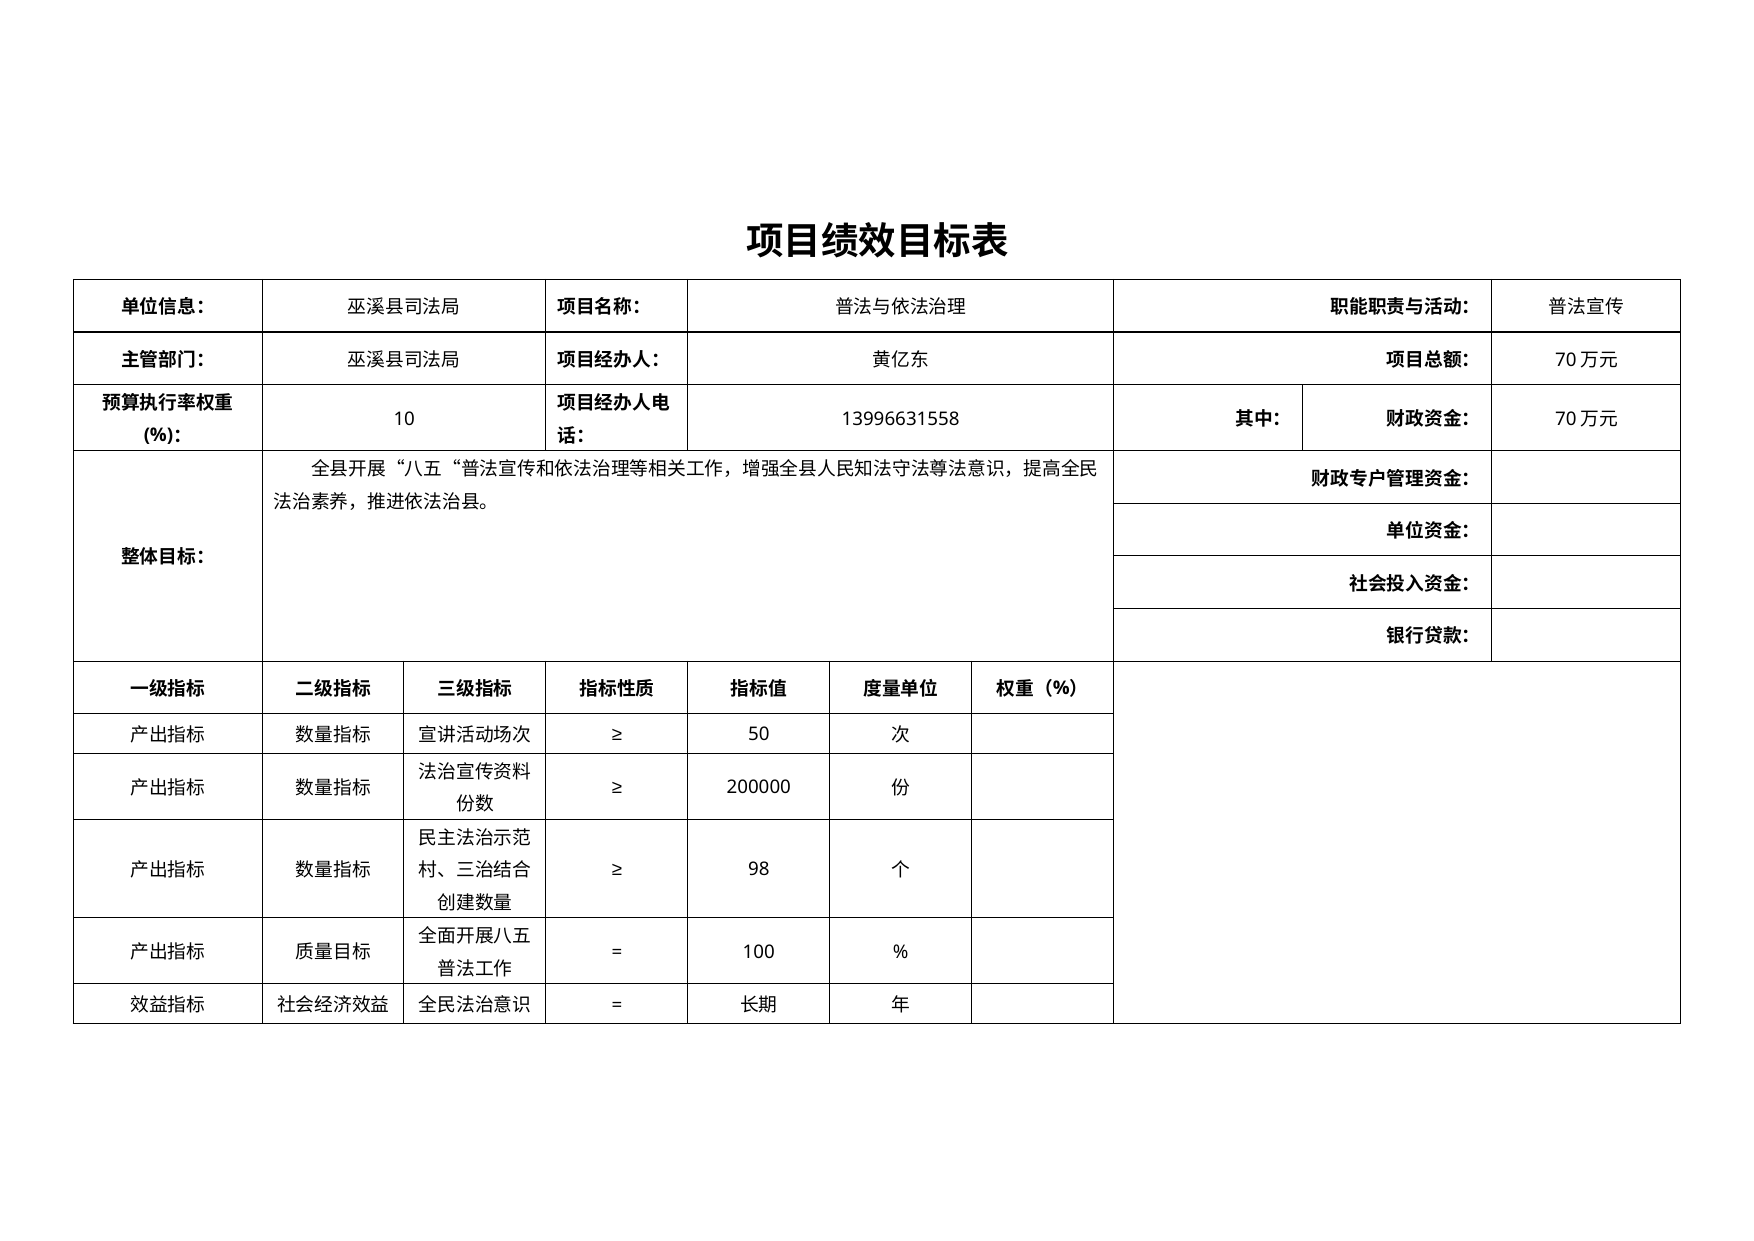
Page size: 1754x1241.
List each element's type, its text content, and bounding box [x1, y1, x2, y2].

table_cell % [830, 918, 971, 983]
table_cell 数量指标 [263, 754, 403, 819]
table_cell ≥ [546, 754, 687, 819]
table_cell [1492, 451, 1680, 503]
table_cell 100 [688, 918, 829, 983]
table_cell 三级指标 [404, 662, 545, 713]
table_cell 宣讲活动场次 [404, 714, 545, 753]
table_cell 长期 [688, 984, 829, 1023]
table_cell 普法宣传 [1492, 280, 1680, 331]
table_cell 产出指标 [74, 820, 262, 917]
table_cell 财政专户管理资金： [1114, 451, 1491, 503]
table_cell 10 [263, 385, 545, 450]
table_cell 份 [830, 754, 971, 819]
table_cell [1114, 662, 1680, 1023]
table_cell 一级指标 [74, 662, 262, 713]
table_cell 职能职责与活动： [1114, 280, 1491, 331]
table_cell 度量单位 [830, 662, 971, 713]
table_cell 单位信息： [74, 280, 262, 331]
table_cell 二级指标 [263, 662, 403, 713]
table_cell 预算执行率权重(%)： [74, 385, 262, 450]
table_cell 200000 [688, 754, 829, 819]
table_cell 社会投入资金： [1114, 556, 1491, 608]
table_cell 次 [830, 714, 971, 753]
table_cell 民主法治示范村、三治结合创建数量 [404, 820, 545, 917]
table_cell 产出指标 [74, 754, 262, 819]
table_cell 法治宣传资料份数 [404, 754, 545, 819]
table_cell 巫溪县司法局 [263, 280, 545, 331]
table_cell 财政资金： [1303, 385, 1491, 450]
table_cell 巫溪县司法局 [263, 333, 545, 384]
table_cell ≥ [546, 714, 687, 753]
table_cell 其中： [1114, 385, 1302, 450]
table_cell 全县开展“八五“普法宣传和依法治理等相关工作，增强全县人民知法守法尊法意识，提高全民法治素养，推进依法治县。 [263, 451, 1113, 661]
table_cell 项目总额： [1114, 333, 1491, 384]
table_cell = [546, 984, 687, 1023]
table_cell [972, 754, 1113, 819]
table_cell ≥ [546, 820, 687, 917]
table_cell = [546, 918, 687, 983]
table_cell 全面开展八五普法工作 [404, 918, 545, 983]
table_cell 项目经办人： [546, 333, 687, 384]
table_cell 黄亿东 [688, 333, 1113, 384]
table_cell 指标值 [688, 662, 829, 713]
table_cell 个 [830, 820, 971, 917]
table_cell [972, 984, 1113, 1023]
table_cell 指标性质 [546, 662, 687, 713]
table_cell 项目经办人电话： [546, 385, 687, 450]
table_cell [972, 918, 1113, 983]
table_cell 单位资金： [1114, 504, 1491, 555]
table_cell 产出指标 [74, 918, 262, 983]
table_cell 全民法治意识 [404, 984, 545, 1023]
table_header 项目绩效目标表 [73, 198, 1681, 279]
table_cell 70万元 [1492, 333, 1680, 384]
table_cell 权重（%） [972, 662, 1113, 713]
table_cell 年 [830, 984, 971, 1023]
table_cell 70万元 [1492, 385, 1680, 450]
table_cell [972, 820, 1113, 917]
table_cell 效益指标 [74, 984, 262, 1023]
table_cell 普法与依法治理 [688, 280, 1113, 331]
table_cell 整体目标： [74, 451, 262, 661]
table_cell 数量指标 [263, 820, 403, 917]
table_cell 98 [688, 820, 829, 917]
table_cell 产出指标 [74, 714, 262, 753]
table_cell 13996631558 [688, 385, 1113, 450]
table_cell 银行贷款： [1114, 609, 1491, 661]
table_cell 主管部门： [74, 333, 262, 384]
table_cell [1492, 556, 1680, 608]
table_cell 数量指标 [263, 714, 403, 753]
table_cell [1492, 609, 1680, 661]
table_cell [1492, 504, 1680, 555]
table_cell 50 [688, 714, 829, 753]
table_cell [972, 714, 1113, 753]
table_cell 质量目标 [263, 918, 403, 983]
table_cell 项目名称： [546, 280, 687, 331]
table_cell 社会经济效益 [263, 984, 403, 1023]
